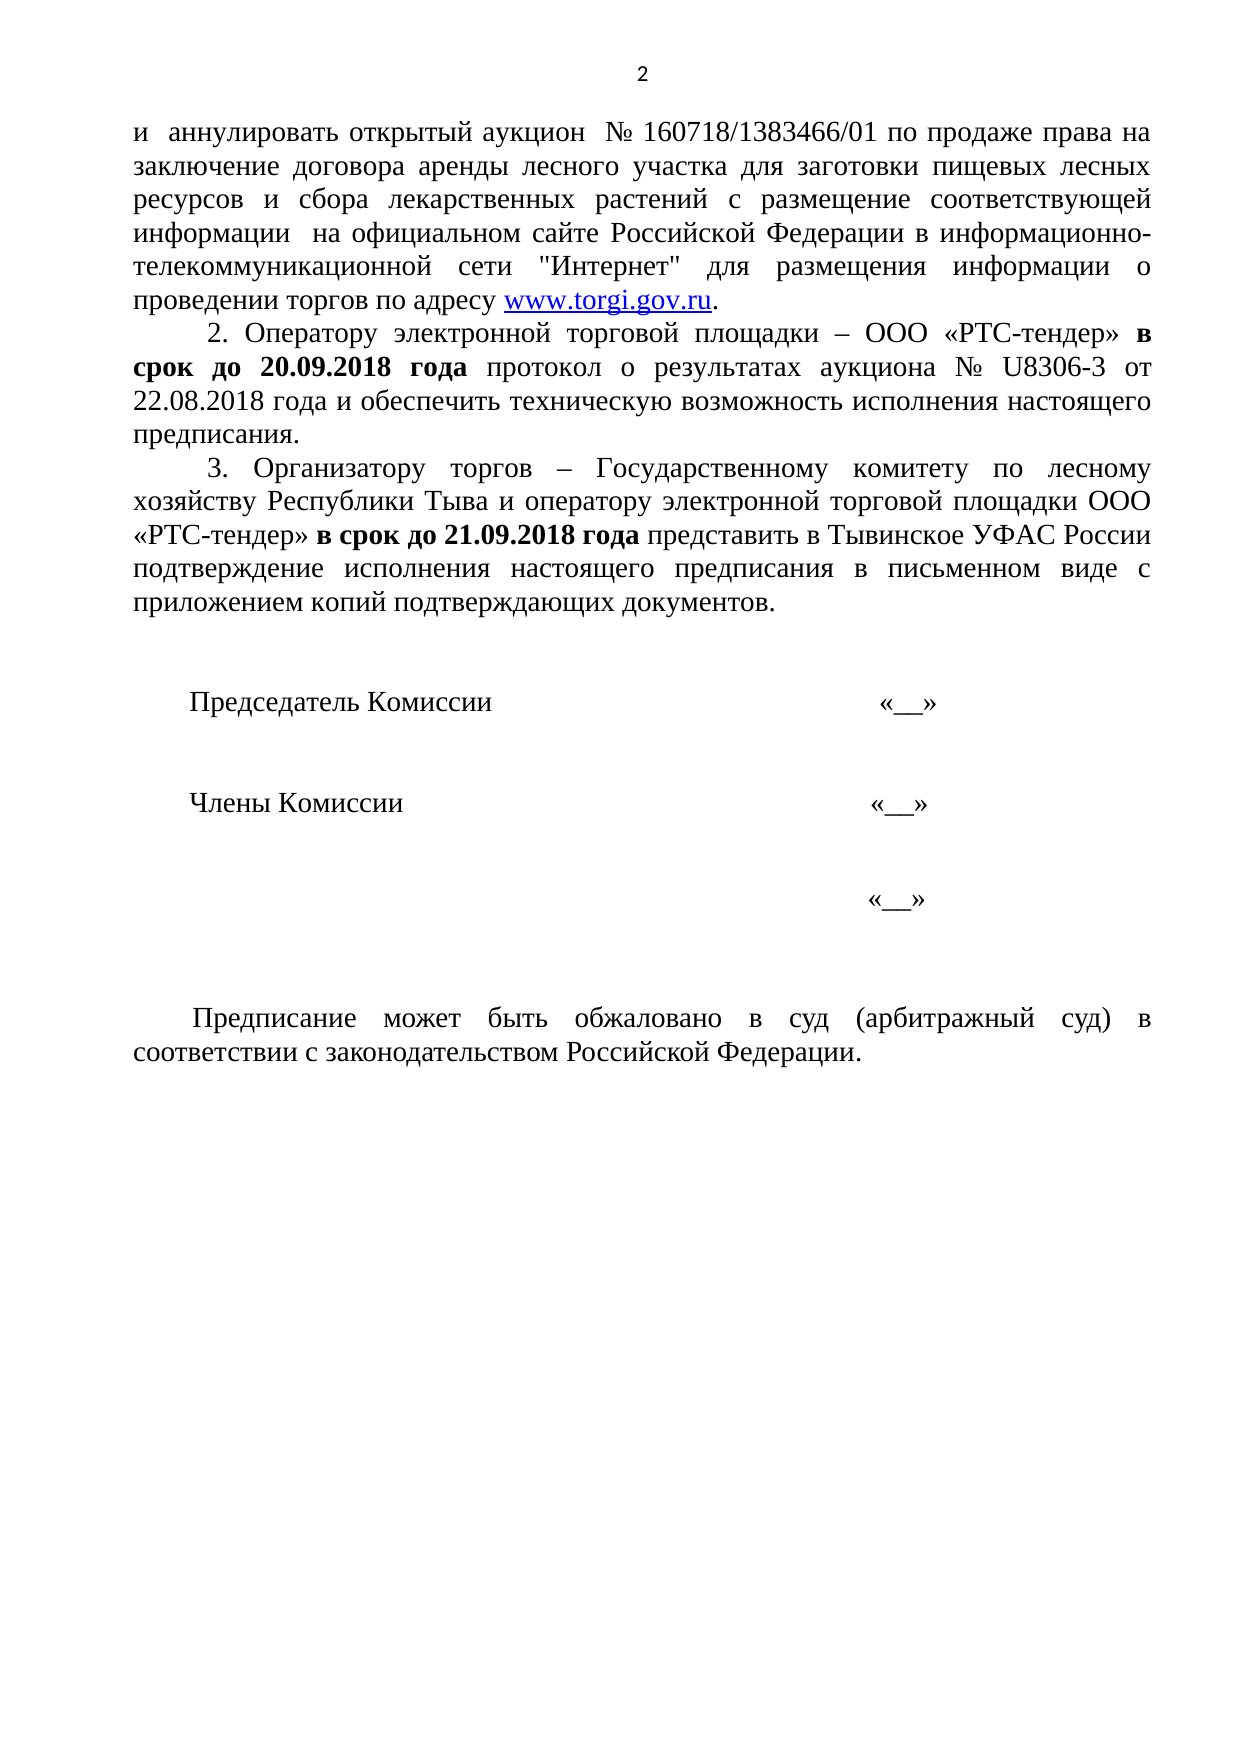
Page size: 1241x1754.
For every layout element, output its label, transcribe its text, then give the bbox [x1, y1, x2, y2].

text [133, 114, 1152, 316]
text «__» [133, 880, 1152, 914]
text 2. Оператору электронной торговой площадки – ООО «РТС-тендер» в срок до 20.09.2018 года протокол о результатах аукциона № U8306-3 от 22.08.2018 года и обеспечить техническую возможность исполнения настоящего предписания. [133, 316, 1152, 450]
text Члены Комиссии «__» [133, 785, 1152, 819]
text Предписание может быть обжаловано в суд (арбитражный суд) в соответствии с законодательством Российской Федерации. [133, 1000, 1152, 1067]
text Председатель Комиссии «__» [133, 684, 1152, 718]
text 3. Организатору торгов – Государственному комитету по лесному хозяйству Республики Тыва и оператору электронной торговой площадки ООО «РТС-тендер» в срок до 21.09.2018 года представить в Тывинское УФАС России подтверждение исполнения настоящего предписания в письменном виде с приложением копий подтверждающих документов. [133, 450, 1152, 617]
